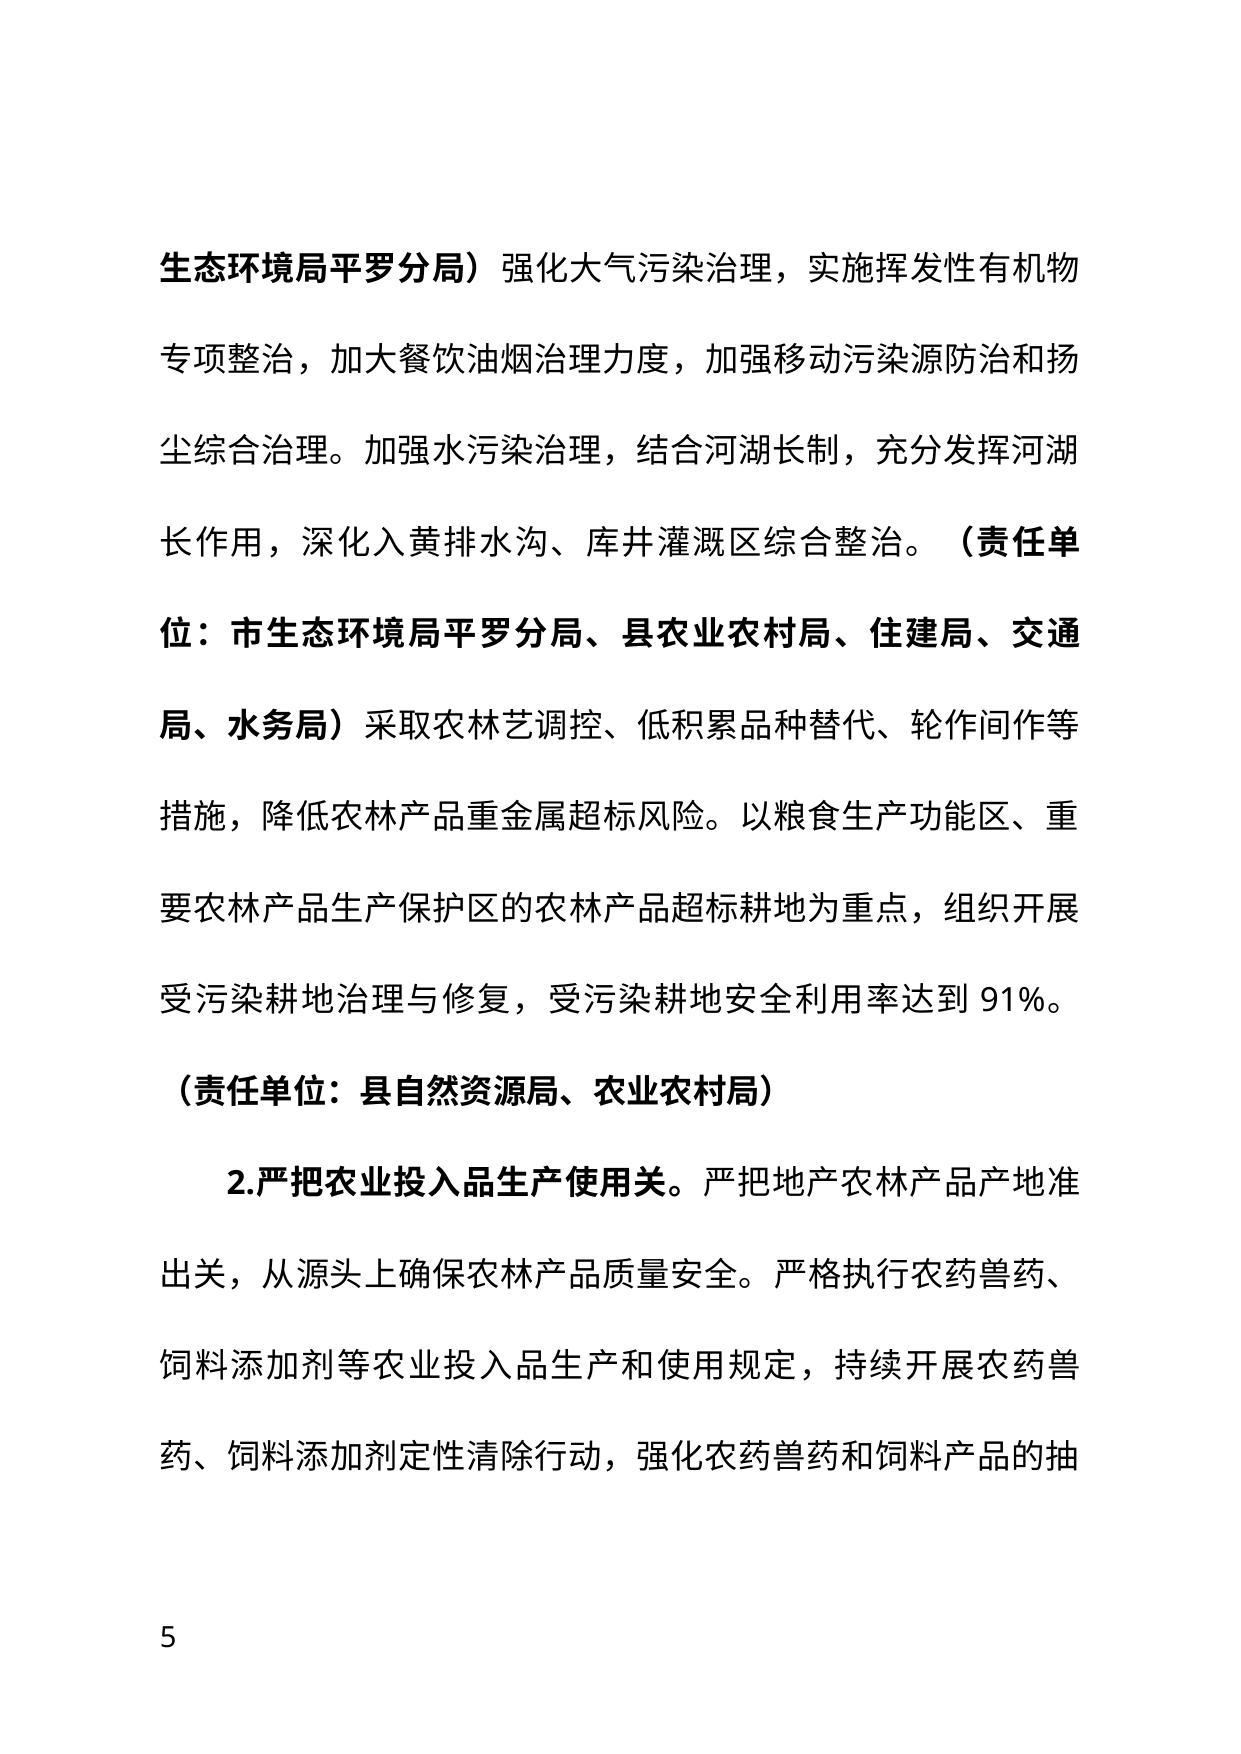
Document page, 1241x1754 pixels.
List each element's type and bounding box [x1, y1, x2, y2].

text [159, 1134, 1081, 1500]
text [159, 220, 1081, 1134]
